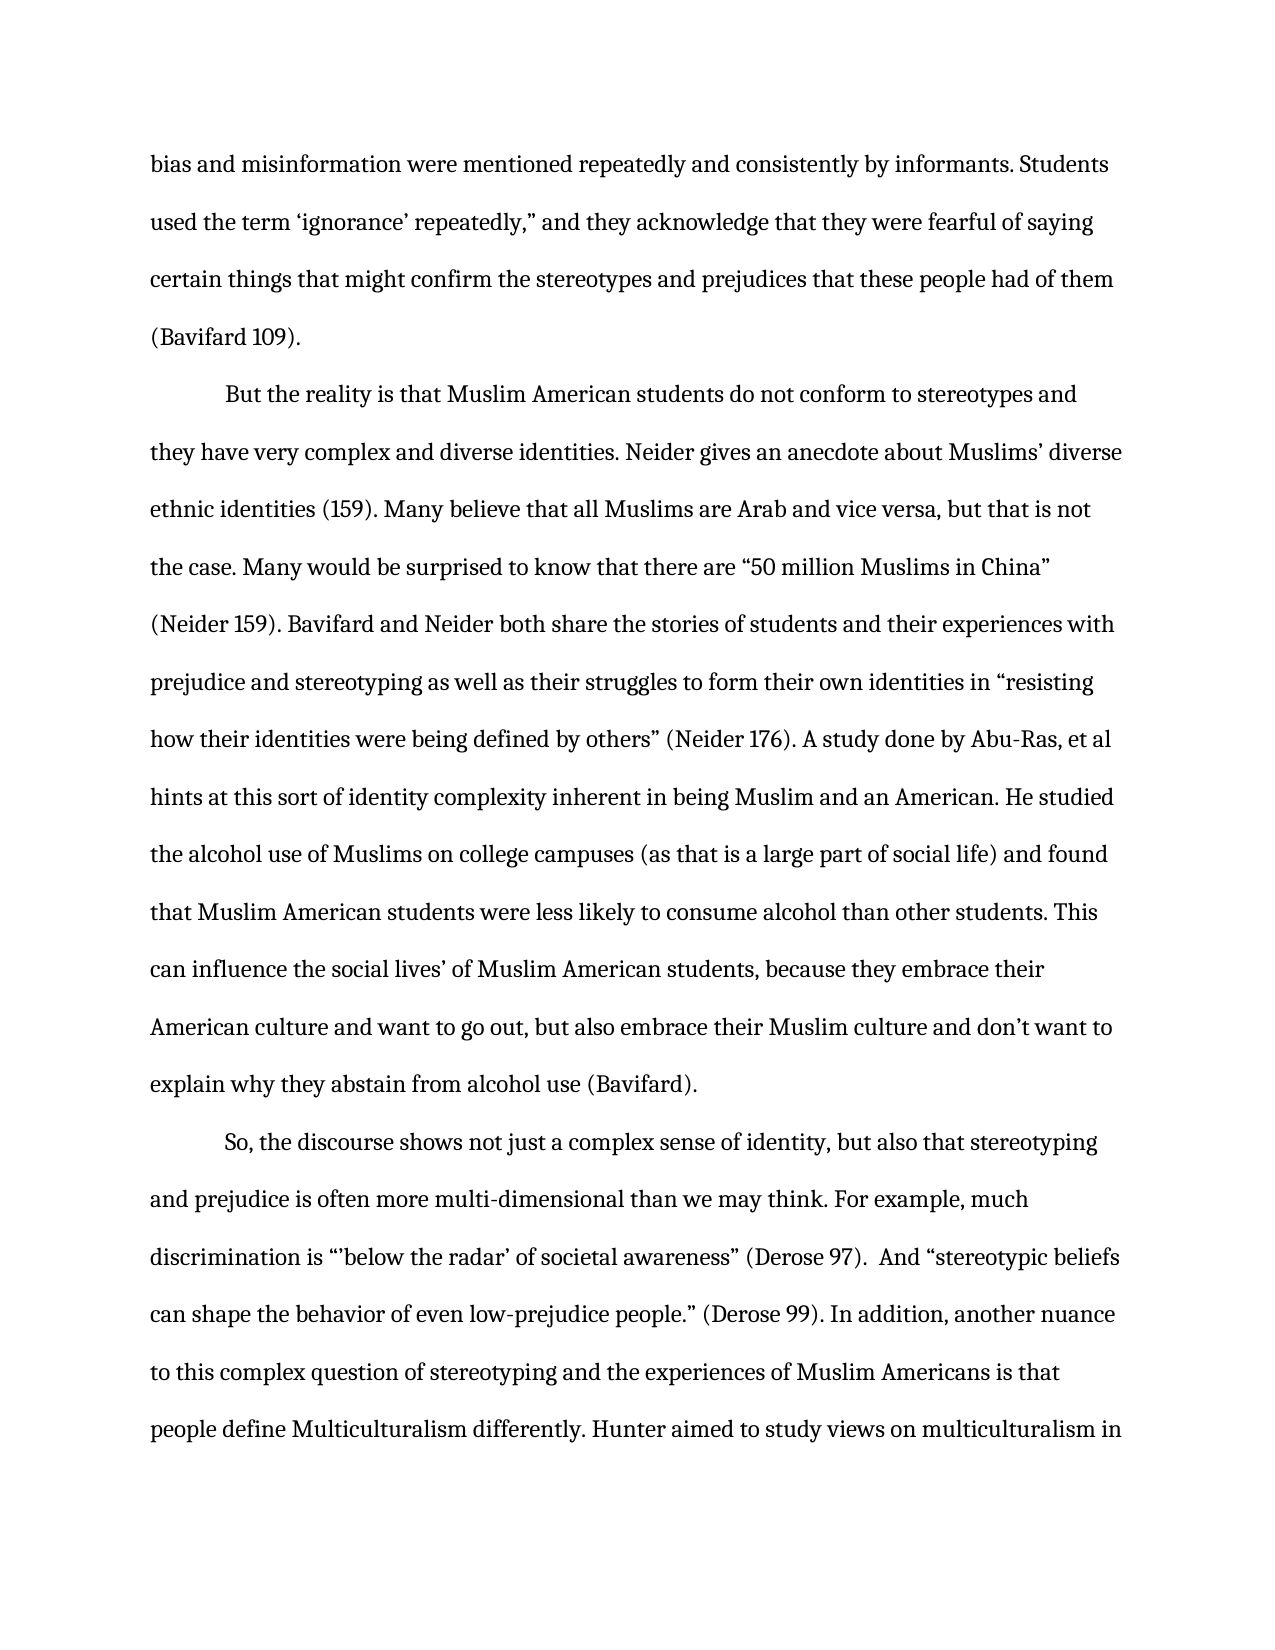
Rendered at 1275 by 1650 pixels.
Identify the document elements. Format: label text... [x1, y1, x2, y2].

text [150, 1127, 1125, 1444]
text But the reality is that Muslim American students do not conform to stereotypes and they have very complex and diverse identities. Neider gives an anecdote about Muslims’ diverse ethnic identities (159). Many believe that all Muslims are Arab and vice versa, but that is not the case. Many would be surprised to know that there are “50 million Muslims in China” (Neider 159). Bavifard and Neider both share the stories of students and their experiences with prejudice and stereotyping as well as their struggles to form their own identities in “resisting how their identities were being defined by others” (Neider 176). A study done by Abu-Ras, et al hints at this sort of identity complexity inherent in being Muslim and an American. He studied the alcohol use of Muslims on college campuses (as that is a large part of social life) and found that Muslim American students were less likely to consume alcohol than other students. This can influence the social lives’ of Muslim American students, because they embrace their American culture and want to go out, but also embrace their Muslim culture and don’t want to explain why they abstain from alcohol use (Bavifard). [150, 380, 1125, 1099]
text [150, 150, 1125, 351]
